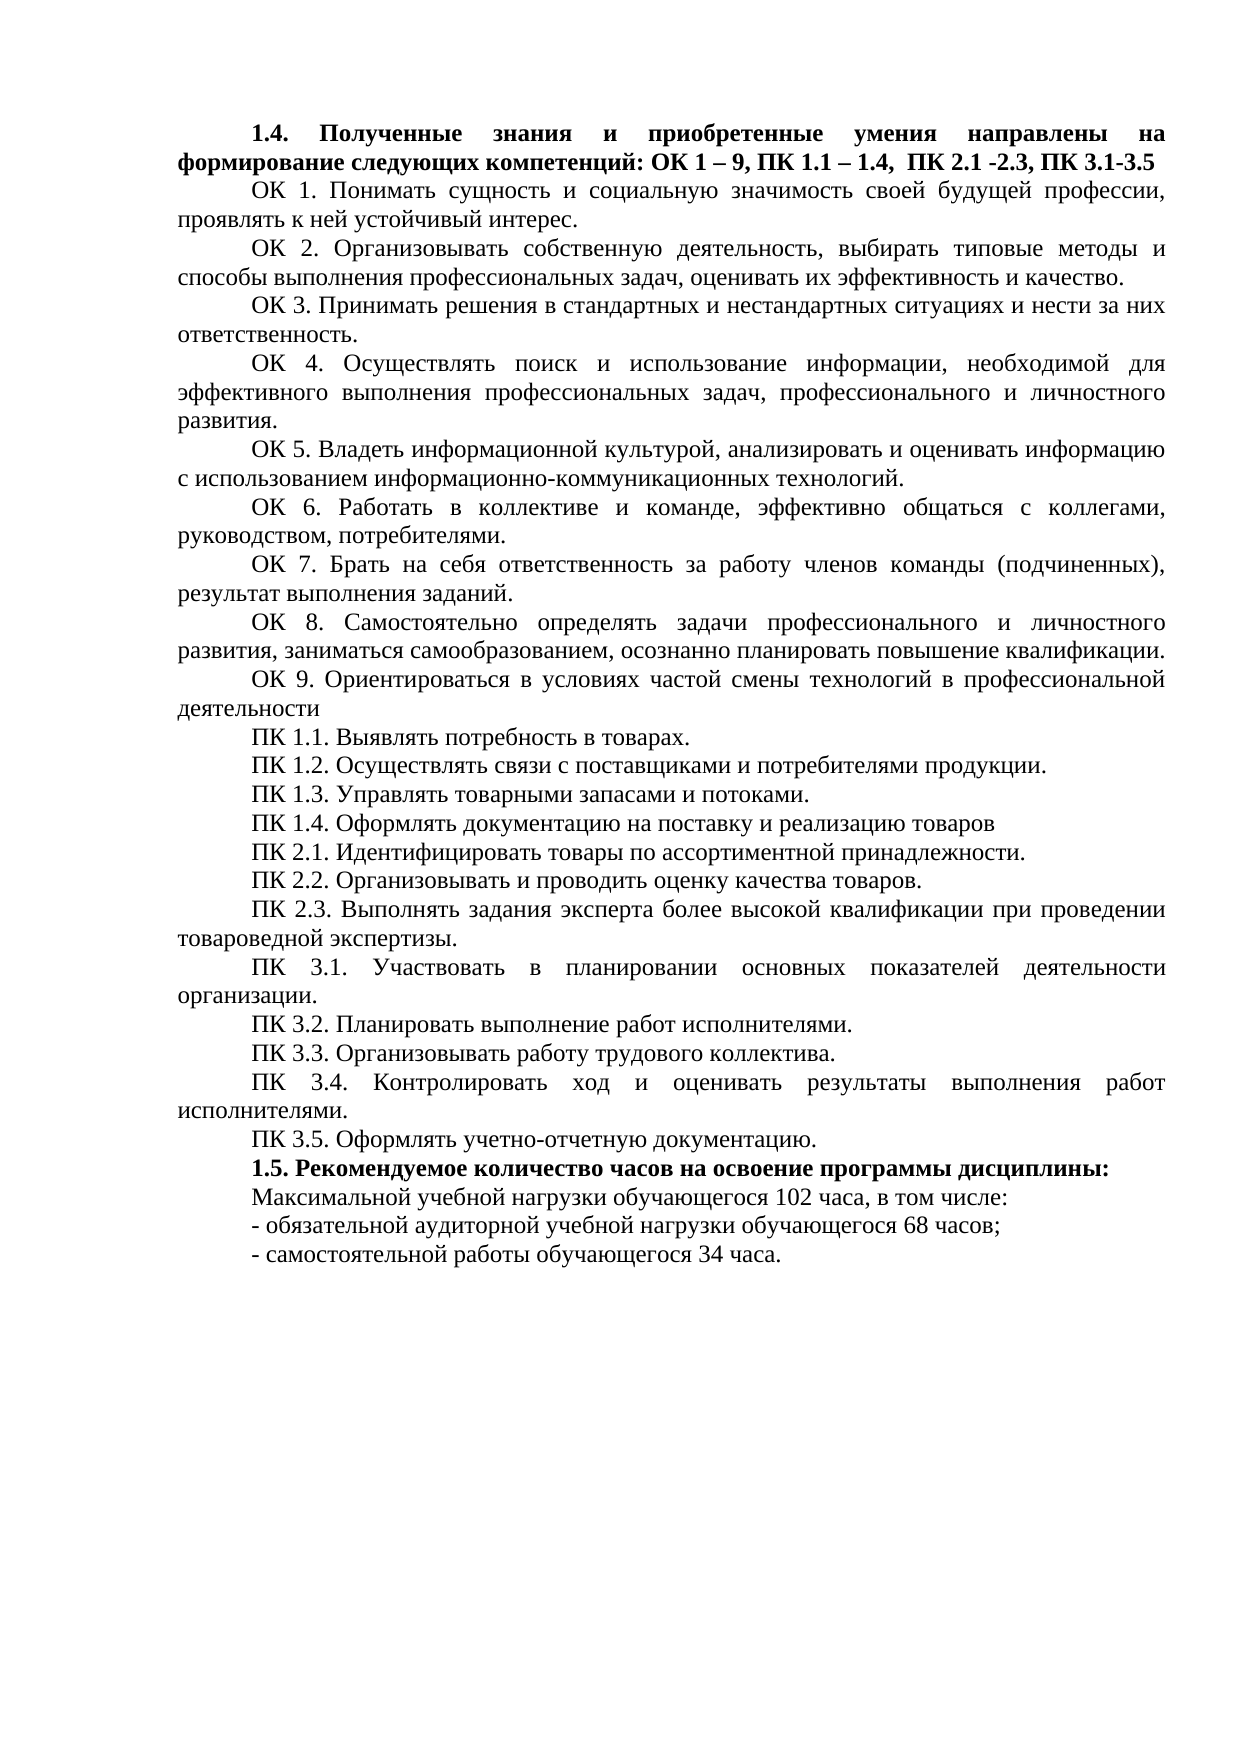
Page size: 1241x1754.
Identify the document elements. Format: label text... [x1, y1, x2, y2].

text Максимальной учебной нагрузки обучающегося 102 часа, в том числе: [177, 1182, 1167, 1211]
text ПК 1.1. Выявлять потребность в товарах. [177, 722, 1167, 751]
text ПК 3.1. Участвовать в планировании основных показателей деятельности организации. [177, 952, 1167, 1009]
text ПК 1.2. Осуществлять связи с поставщиками и потребителями продукции. [177, 751, 1167, 779]
text ПК 3.5. Оформлять учетно-отчетную документацию. [177, 1124, 1167, 1153]
text ОК 6. Работать в коллективе и команде, эффективно общаться с коллегами, руководством, потребителями. [177, 492, 1167, 549]
text ОК 5. Владеть информационной культурой, анализировать и оценивать информацию с использованием информационно-коммуникационных технологий. [177, 434, 1167, 492]
text 1.4. Полученные знания и приобретенные умения направлены на формирование следующих компетенций: ОК 1 – 9, ПК 1.1 – 1.4, ПК 2.1 -2.3, ПК 3.1-3.5 [177, 118, 1167, 176]
list обязательной аудиторной учебной нагрузки обучающегося 68 часов; [177, 1211, 1167, 1239]
text ПК 1.4. Оформлять документацию на поставку и реализацию товаров [177, 808, 1167, 837]
text ОК 2. Организовывать собственную деятельность, выбирать типовые методы и способы выполнения профессиональных задач, оценивать их эффективность и качество. [177, 233, 1167, 291]
text ПК 3.2. Планировать выполнение работ исполнителями. [177, 1009, 1167, 1038]
text ПК 2.2. Организовывать и проводить оценку качества товаров. [177, 866, 1167, 894]
list самостоятельной работы обучающегося 34 часа. [177, 1239, 1167, 1268]
text ОК 7. Брать на себя ответственность за работу членов команды (подчиненных), результат выполнения заданий. [177, 549, 1167, 607]
text ПК 1.3. Управлять товарными запасами и потоками. [177, 779, 1167, 808]
text ПК 2.3. Выполнять задания эксперта более высокой квалификации при проведении товароведной экспертизы. [177, 894, 1167, 952]
list ОК 1. Понимать сущность и социальную значимость своей будущей профессии, проявлять к ней устойчивый интерес. [177, 176, 1167, 233]
text ОК 4. Осуществлять поиск и использование информации, необходимой для эффективного выполнения профессиональных задач, профессионального и личностного развития. [177, 348, 1167, 434]
text 1.5. Рекомендуемое количество часов на освоение программы дисциплины: [177, 1153, 1167, 1182]
text ПК 2.1. Идентифицировать товары по ассортиментной принадлежности. [177, 837, 1167, 866]
text ОК 8. Самостоятельно определять задачи профессионального и личностного развития, заниматься самообразованием, осознанно планировать повышение квалификации. [177, 607, 1167, 664]
text ПК 3.4. Контролировать ход и оценивать результаты выполнения работ исполнителями. [177, 1067, 1167, 1124]
text ПК 3.3. Организовывать работу трудового коллектива. [177, 1038, 1167, 1067]
text ОК 9. Ориентироваться в условиях частой смены технологий в профессиональной деятельности [177, 664, 1167, 722]
text ОК 3. Принимать решения в стандартных и нестандартных ситуациях и нести за них ответственность. [177, 291, 1167, 348]
